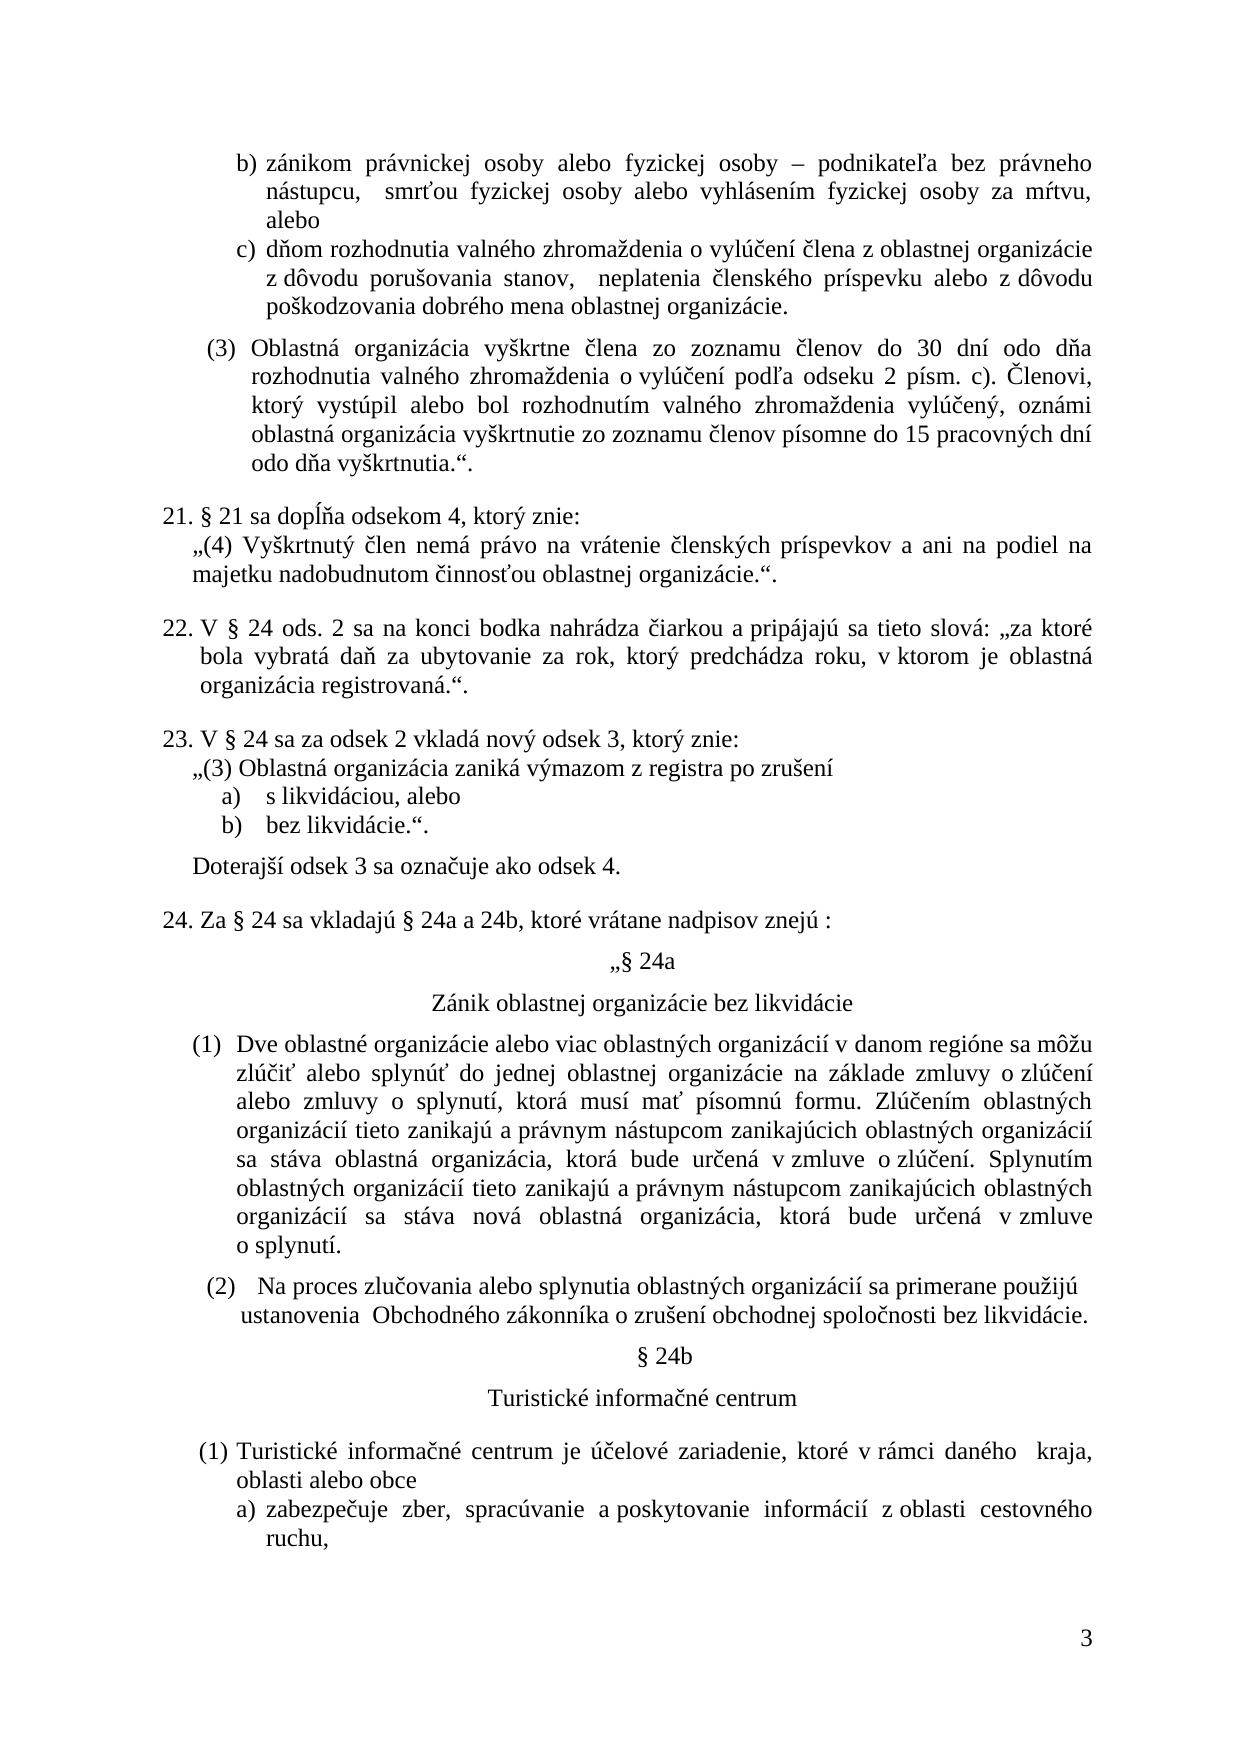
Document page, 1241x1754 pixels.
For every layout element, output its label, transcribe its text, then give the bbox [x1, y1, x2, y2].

list bez likvidácie.“. [221, 810, 1093, 839]
list Zánik oblastnej organizácie bez likvidácie [192, 988, 1093, 1016]
list s likvidáciou, alebo [221, 781, 1093, 810]
list Dve oblastné organizácie alebo viac oblastných organizácií v danom regióne sa môžu zlúčiť alebo splynúť do jednej oblastnej organizácie na základe zmluvy o zlúčení alebo zmluvy o splynutí, ktorá musí mať písomnú formu. Zlúčením oblastných organizácií tieto zanikajú a právnym nástupcom zanikajúcich oblastných organizácií sa stáva oblastná organizácia, ktorá bude určená v zmluve o zlúčení. Splynutím oblastných organizácií tieto zanikajú a právnym nástupcom zanikajúcich oblastných organizácií sa stáva nová oblastná organizácia, ktorá bude určená v zmluve o splynutí. [192, 1029, 1093, 1259]
list Turistické informačné centrum [192, 1383, 1093, 1411]
list Turistické informačné centrum je účelové zariadenie, ktoré v rámci daného kraja, oblasti alebo obce [199, 1436, 1093, 1494]
list Za § 24 sa vkladajú § 24a a 24b, ktoré vrátane nadpisov znejú : [162, 905, 1093, 934]
list zánikom právnickej osoby alebo fyzickej osoby – podnikateľa bez právneho nástupcu, smrťou fyzickej osoby alebo vyhlásením fyzickej osoby za mŕtvu, alebo [236, 148, 1093, 234]
list „(3) Oblastná organizácia zaniká výmazom z registra po zrušení [192, 753, 1093, 781]
list dňom rozhodnutia valného zhromaždenia o vylúčení člena z oblastnej organizácie z dôvodu porušovania stanov, neplatenia členského príspevku alebo z dôvodu poškodzovania dobrého mena oblastnej organizácie. [236, 234, 1093, 320]
list Na proces zlučovania alebo splynutia oblastných organizácií sa primerane použijú ustanovenia Obchodného zákonníka o zrušení obchodnej spoločnosti bez likvidácie. [192, 1271, 1093, 1329]
list § 21 sa dopĺňa odsekom 4, ktorý znie: [162, 501, 1093, 530]
list Doterajší odsek 3 sa označuje ako odsek 4. [192, 851, 1093, 880]
list § 24b [236, 1341, 1093, 1370]
text (3) Oblastná organizácia vyškrtne člena zo zoznamu členov do 30 dní odo dňa rozhodnutia valného zhromaždenia o vylúčení podľa odseku 2 písm. c). Členovi, ktorý vystúpil alebo bol rozhodnutím valného zhromaždenia vylúčený, oznámi oblastná organizácia vyškrtnutie zo zoznamu členov písomne do 15 pracovných dní odo dňa vyškrtnutia.“. [207, 333, 1093, 476]
list V § 24 ods. 2 sa na konci bodka nahrádza čiarkou a pripájajú sa tieto slová: „za ktoré bola vybratá daň za ubytovanie za rok, ktorý predchádza roku, v ktorom je oblastná organizácia registrovaná.“. [162, 613, 1093, 699]
list V § 24 sa za odsek 2 vkladá nový odsek 3, ktorý znie: [162, 724, 1093, 753]
list „§ 24a [192, 946, 1093, 975]
list zabezpečuje zber, spracúvanie a poskytovanie informácií z oblasti cestovného ruchu, [236, 1494, 1093, 1551]
list „(4) Vyškrtnutý člen nemá právo na vrátenie členských príspevkov a ani na podiel na majetku nadobudnutom činnosťou oblastnej organizácie.“. [192, 530, 1093, 588]
